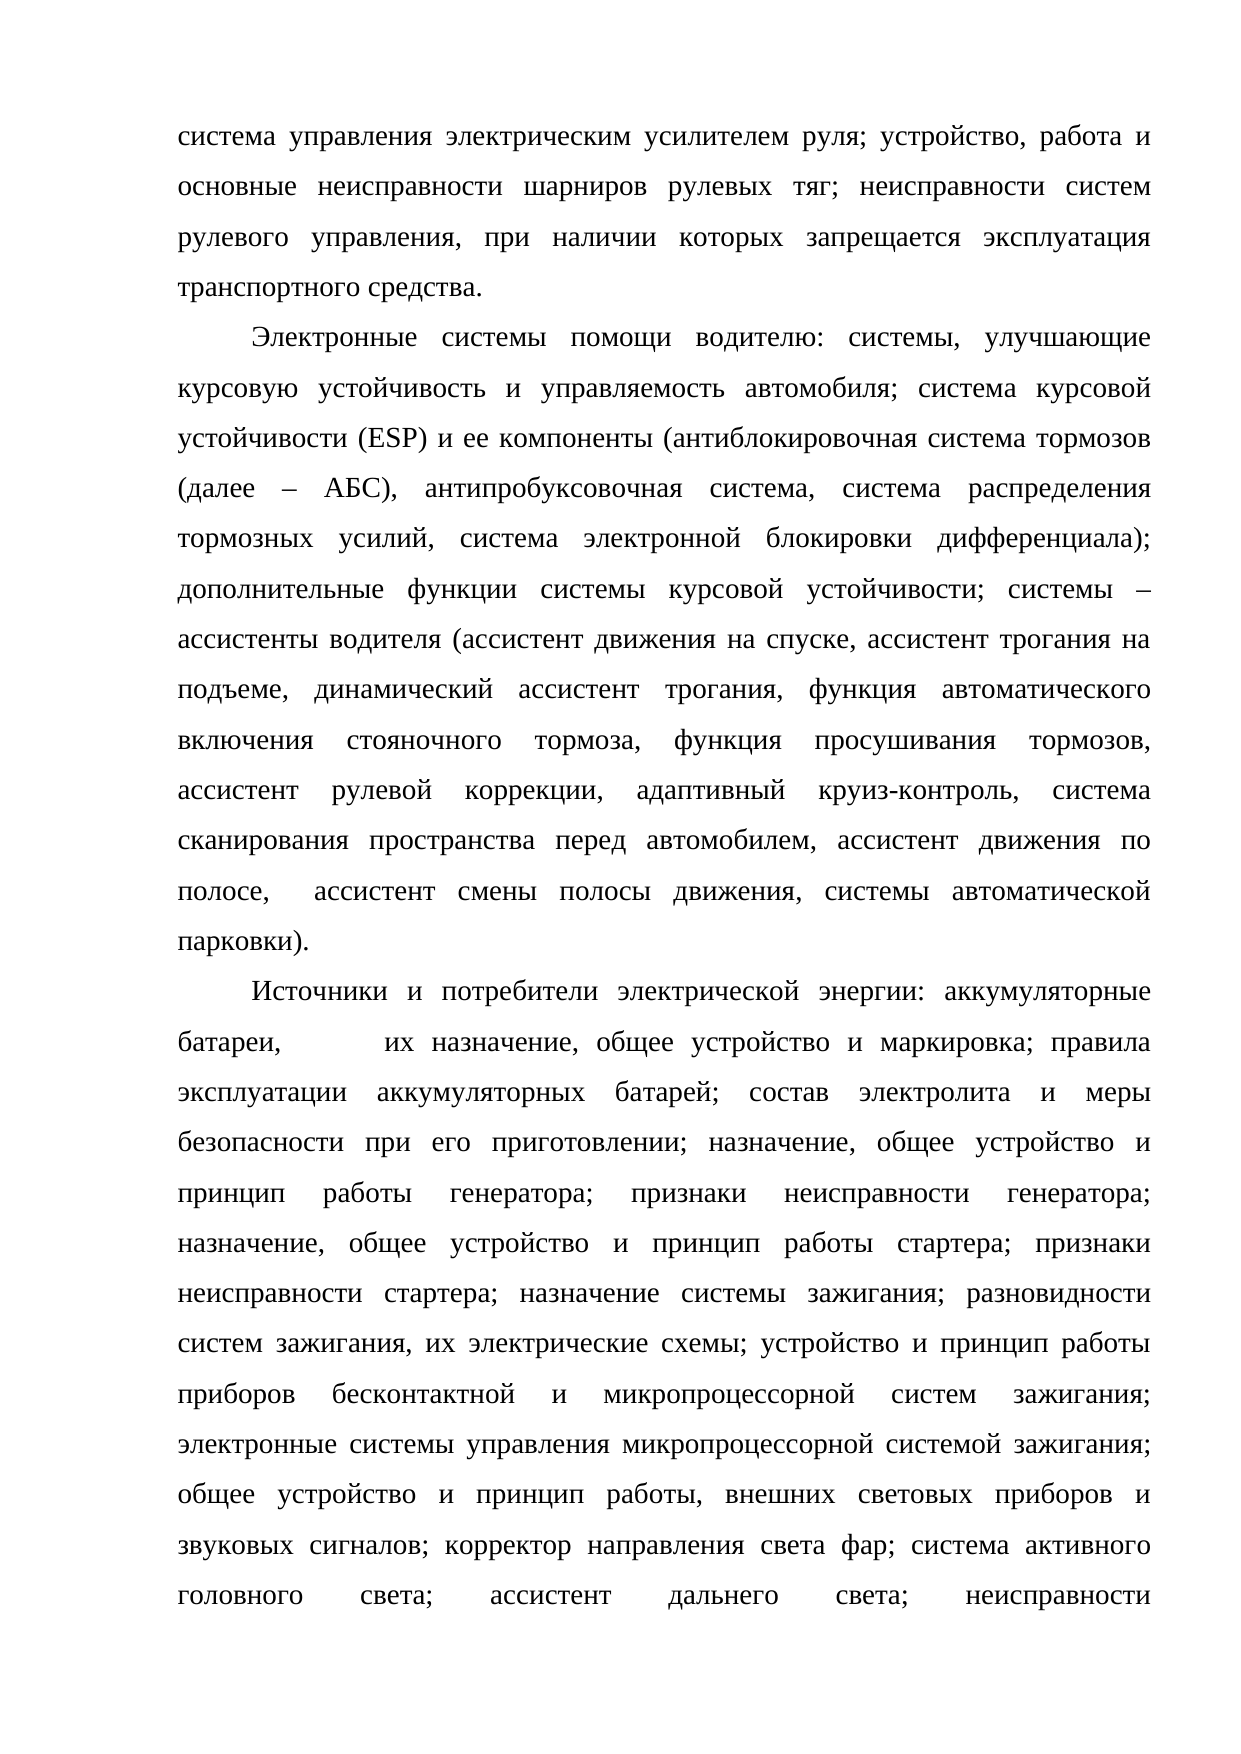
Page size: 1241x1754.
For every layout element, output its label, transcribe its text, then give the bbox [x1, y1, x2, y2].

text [177, 118, 1152, 303]
text Электронные системы помощи водителю: системы, улучшающие курсовую устойчивость и управляемость автомобиля; система курсовой устойчивости (ESP) и ее компоненты (антиблокировочная система тормозов (далее – АБС), антипробуксовочная система, система распределения тормозных усилий, система электронной блокировки дифференциала); дополнительные функции системы курсовой устойчивости; системы – ассистенты водителя (ассистент движения на спуске, ассистент трогания на подъеме, динамический ассистент трогания, функция автоматического включения стояночного тормоза, функция просушивания тормозов, ассистент рулевой коррекции, адаптивный круиз-контроль, система сканирования пространства перед автомобилем, ассистент движения по полосе, ассистент смены полосы движения, системы автоматической парковки). [177, 319, 1152, 957]
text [177, 973, 1152, 1611]
